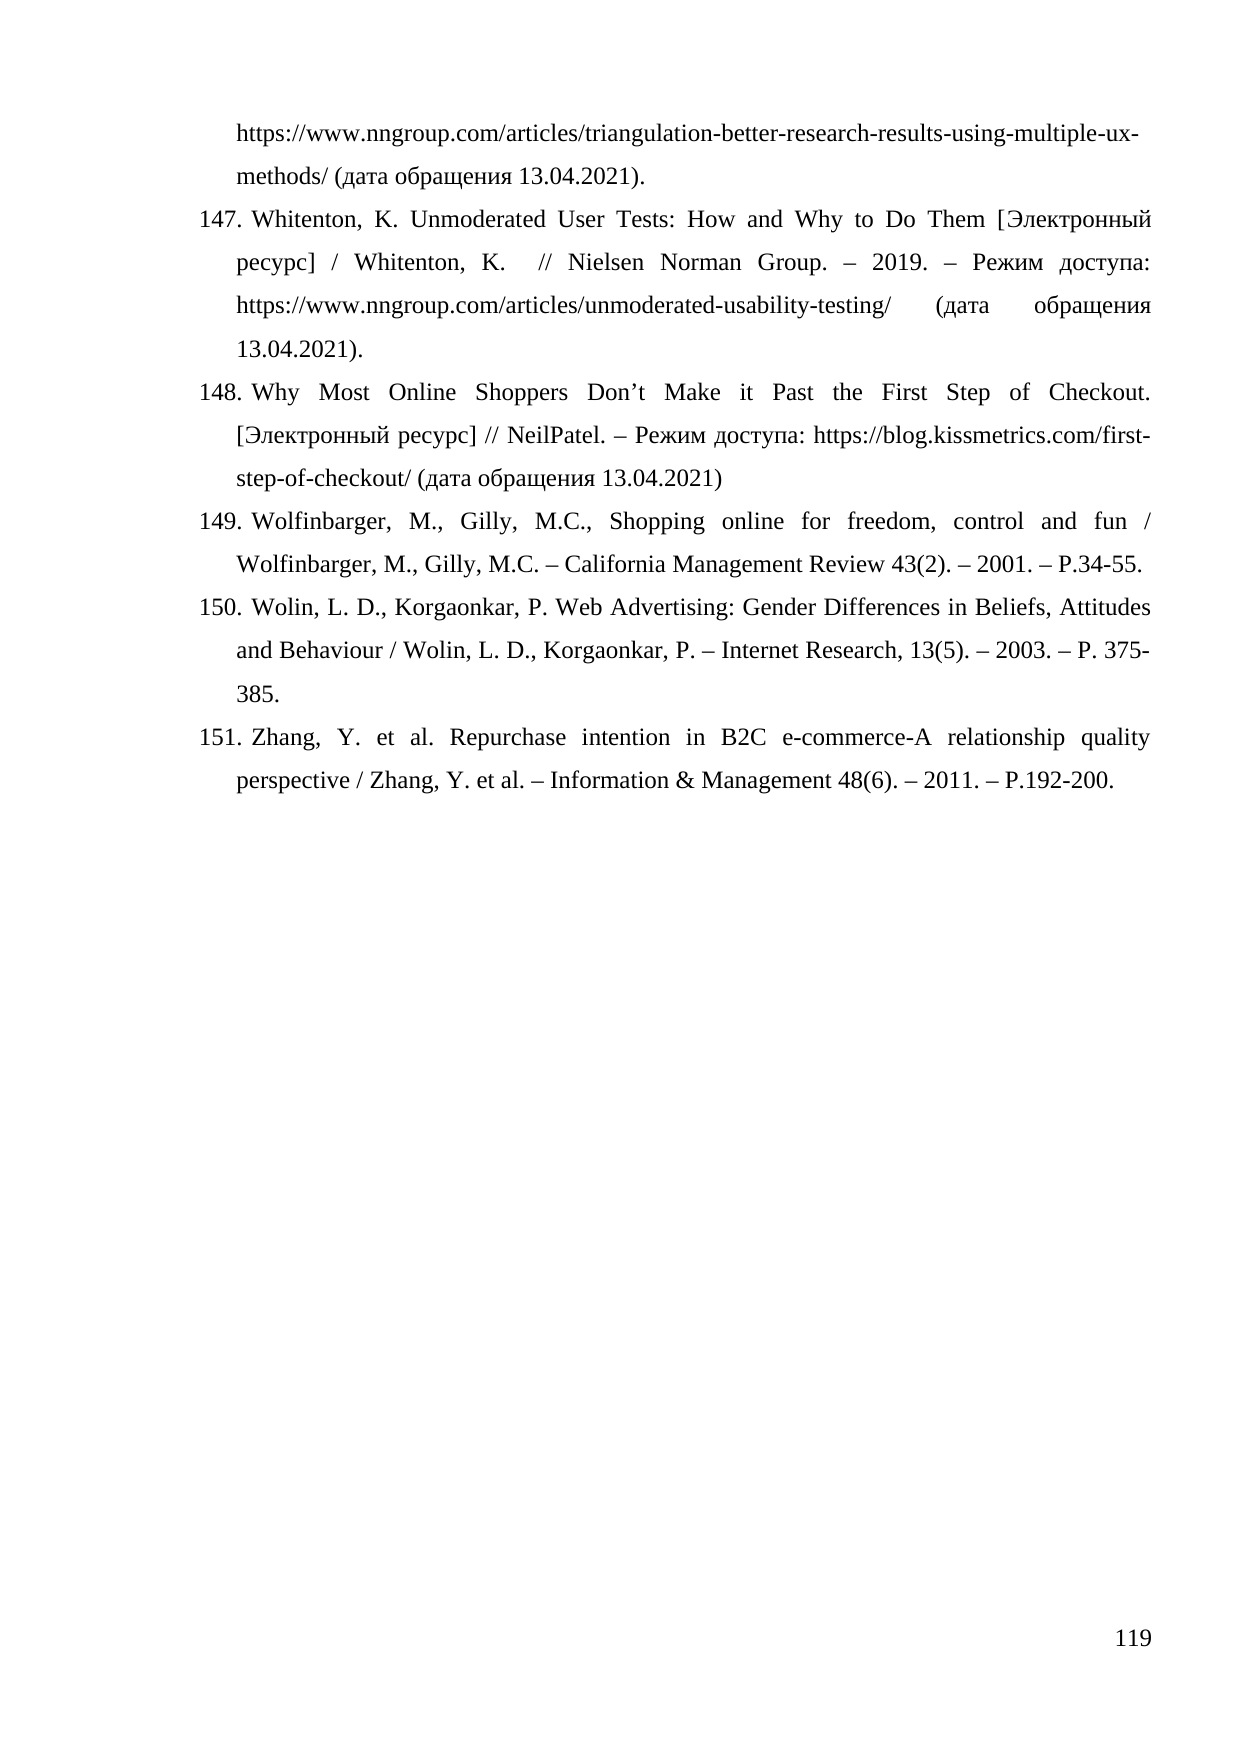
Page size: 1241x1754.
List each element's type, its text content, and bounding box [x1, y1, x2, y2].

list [199, 118, 1152, 190]
list Why Most Online Shoppers Don’t Make it Past the First Step of Checkout. [Электронный ресурс] // NeilPatel. – Режим доступа: https://blog.kissmetrics.com/first-step-of-checkout/ (дата обращения 13.04.2021) [199, 377, 1152, 492]
list Wolfinbarger, M., Gilly, M.C., Shopping online for freedom, control and fun / Wolfinbarger, M., Gilly, M.C. – California Management Review 43(2). – 2001. – P.34-55. [199, 506, 1152, 578]
list Zhang, Y. et al. Repurchase intention in B2C e-commerce-A relationship quality perspective / Zhang, Y. et al. – Information & Management 48(6). – 2011. – P.192-200. [199, 722, 1152, 794]
list Whitenton, K. Unmoderated User Tests: How and Why to Do Them [Электронный ресурс] / Whitenton, K. // Nielsen Norman Group. – 2019. – Режим доступа: https://www.nngroup.com/articles/unmoderated-usability-testing/ (дата обращения 13.04.2021). [199, 204, 1152, 362]
list Wolin, L. D., Korgaonkar, P. Web Advertising: Gender Differences in Beliefs, Attitudes and Behaviour / Wolin, L. D., Korgaonkar, P. – Internet Research, 13(5). – 2003. – P. 375-385. [199, 592, 1152, 707]
